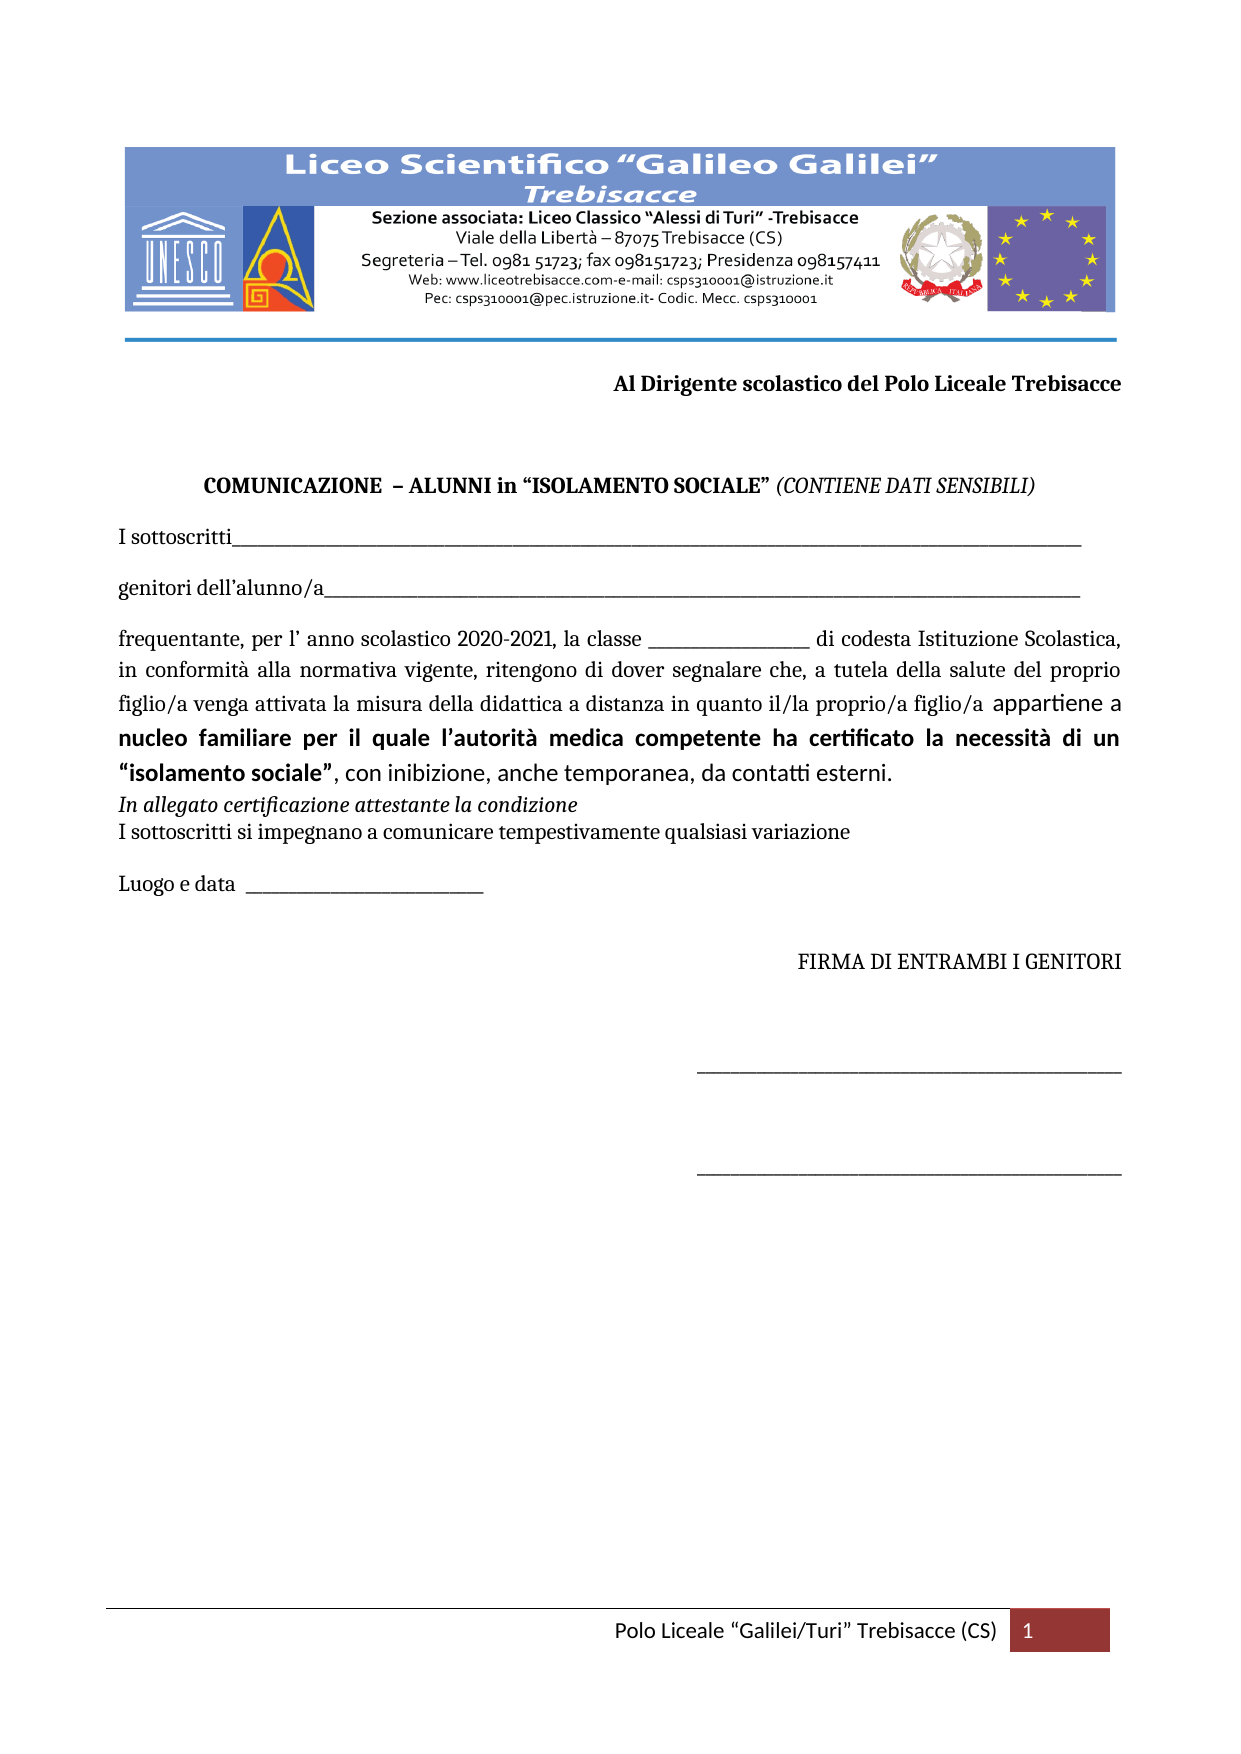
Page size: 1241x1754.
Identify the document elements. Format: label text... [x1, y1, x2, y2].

text __________________________________________________ [156, 1153, 1122, 1179]
text frequentante, per l’ anno scolastico 2020-2021, la classe ___________________ di codesta Istituzione Scolastica, in conformità alla normativa vigente, ritengono di dover segnalare che, a tutela della salute del proprio figlio/a venga attivata la misura della didattica a distanza in quanto il/la proprio/a figlio/a appartiene a nucleo familiare per il quale l’autorità medica competente ha certificato la necessità di un “isolamento sociale”, con inibizione, anche temporanea, da contatti esterni. [118, 626, 1122, 722]
text FIRMA DI ENTRAMBI I GENITORI [156, 949, 1122, 975]
text __________________________________________________ [156, 1051, 1122, 1077]
text I sottoscritti____________________________________________________________________________________________________ [118, 524, 1122, 550]
picture [118, 147, 1123, 346]
text In allegato certificazione attestante la condizione [118, 792, 1122, 818]
text Al Dirigente scolastico del Polo Liceale Trebisacce [118, 371, 1122, 397]
text Luogo e data ____________________________ [118, 871, 1122, 898]
text COMUNICAZIONE – ALUNNI in “ISOLAMENTO SOCIALE” (CONTIENE DATI SENSIBILI) [118, 473, 1122, 499]
text I sottoscritti si impegnano a comunicare tempestivamente qualsiasi variazione [118, 818, 1122, 845]
text genitori dell’alunno/a_________________________________________________________________________________________ [118, 575, 1122, 601]
text frequentante, per l’ anno scolastico 2020-2021, la classe ___________________ di codesta Istituzione Scolastica, in conformità alla normativa vigente, ritengono di dover segnalare che, a tutela della salute del proprio figlio/a venga attivata la misura della didattica a distanza in quanto il/la proprio/a figlio/a appartiene a nucleo familiare per il quale l’autorità medica competente ha certificato la necessità di un “isolamento sociale”, con inibizione, anche temporanea, da contatti esterni. [118, 753, 1122, 788]
